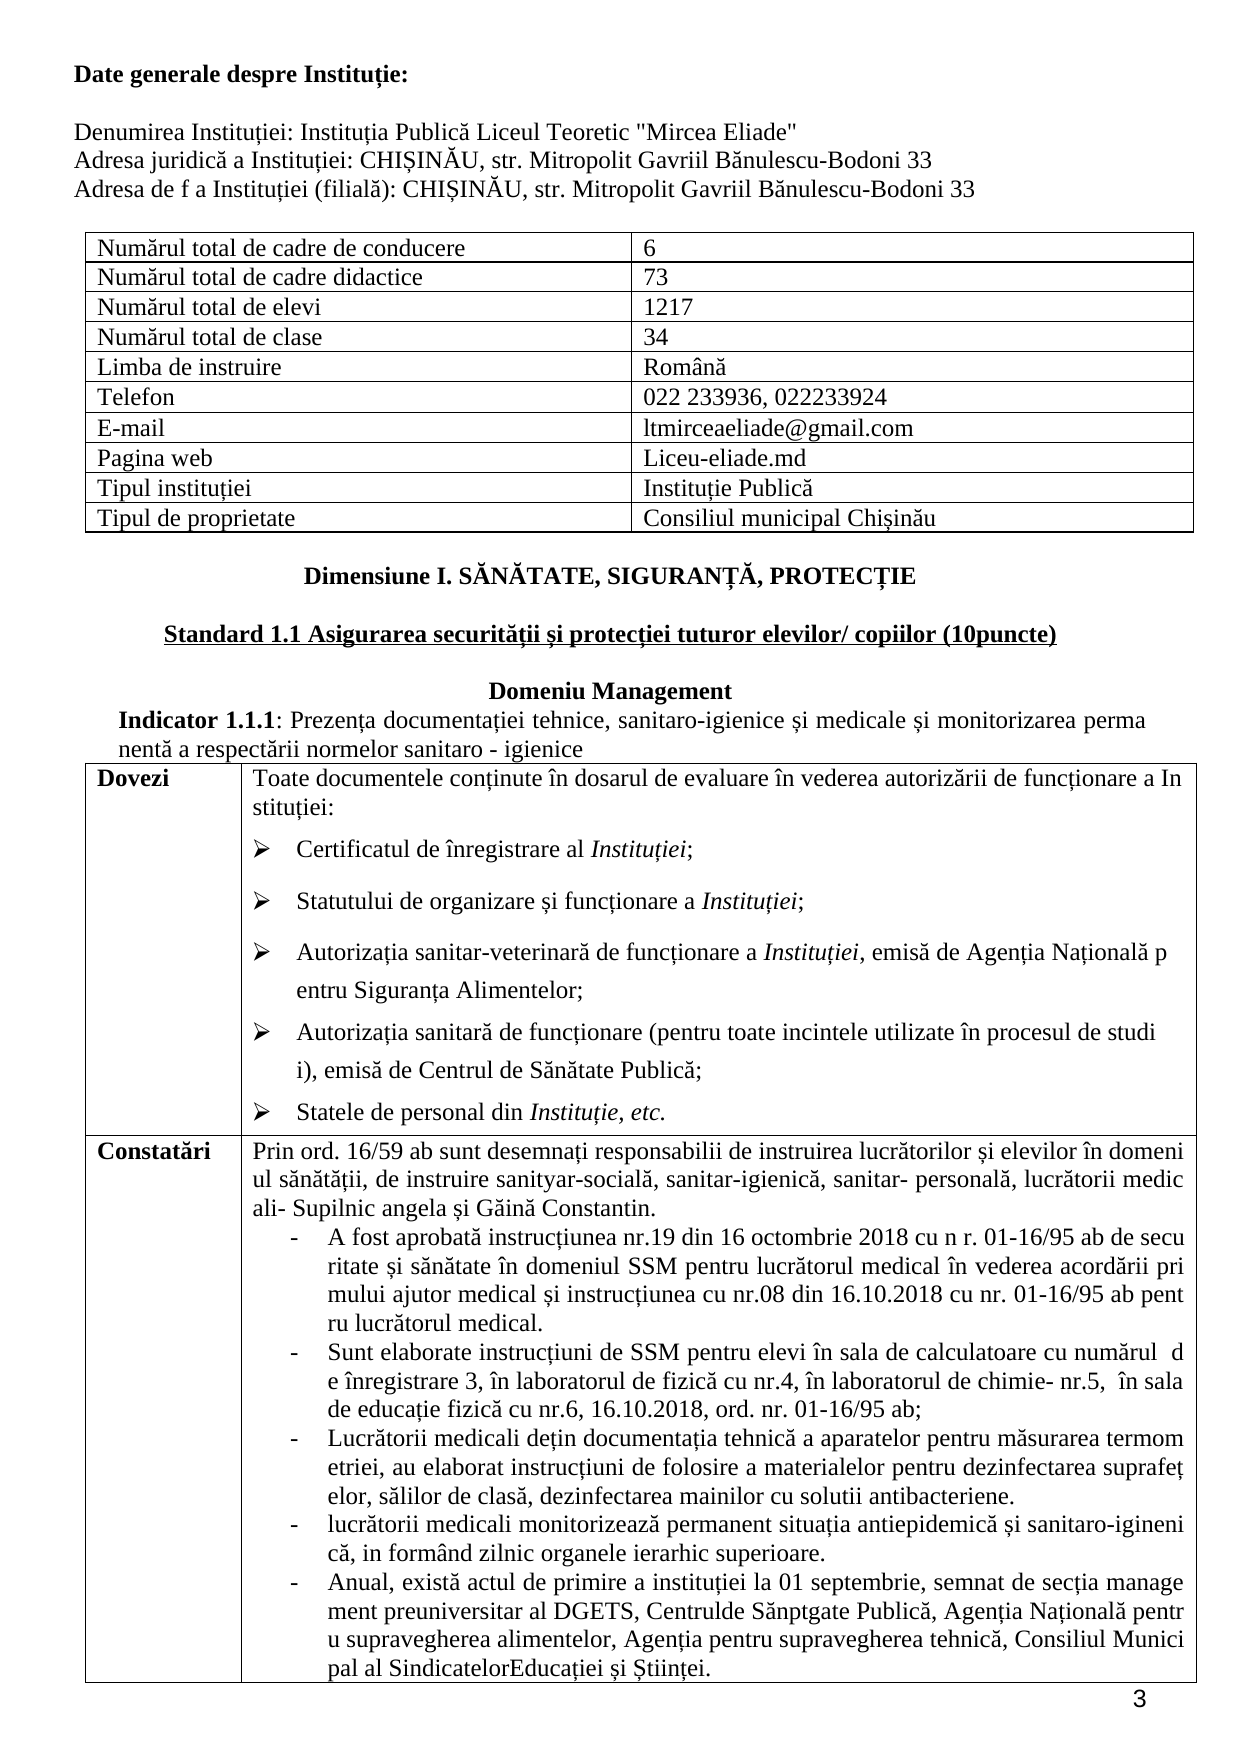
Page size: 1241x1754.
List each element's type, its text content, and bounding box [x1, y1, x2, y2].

table_cell 73 [632, 263, 1193, 291]
table_cell Limba de instruire [86, 352, 631, 381]
table_header Numărul total de cadre de conducere [86, 233, 631, 261]
text Dimensiune I. SĂNĂTATE, SIGURANȚĂ, PROTECȚIE [74, 561, 1147, 590]
text Domeniu Management [74, 676, 1147, 705]
text Denumirea Instituției: Instituția Publică Liceul Teoretic "Mircea Eliade" [74, 117, 1147, 145]
table_cell Tipul de proprietate [86, 503, 631, 531]
text Indicator 1.1.1: Prezența documentației tehnice, sanitaro-igienice și medicale și monitorizarea permanentă a respectării normelor sanitaro - igienice [118, 705, 1147, 762]
table_cell ltmirceaeliade@gmail.com [632, 413, 1193, 442]
table_cell Pagina web [86, 443, 631, 472]
table_cell 1217 [632, 292, 1193, 321]
table_cell Numărul total de cadre didactice [86, 263, 631, 291]
table_cell Numărul total de elevi [86, 292, 631, 321]
text Standard 1.1 Asigurarea securității și protecției tuturor elevilor/ copiilor (10puncte) [74, 619, 1147, 647]
table_cell Numărul total de clase [86, 322, 631, 351]
table_cell Telefon [86, 382, 631, 412]
table_cell E-mail [86, 413, 631, 442]
table_header 6 [632, 233, 1193, 261]
table_header Toate documentele conținute în dosarul de evaluare în vederea autorizării de funcționare a Instituției: Certificatul de înregistrare al Instituției; Statutului de organizare și funcționare a Instituției; Autorizația sanitar-veterinară de funcționare a Instituției, emisă de Agenția Națională pentru Siguranța Alimentelor; Autorizația sanitară de funcționare (pentru toate incintele utilizate în procesul de studii), emisă de Centrul de Sănătate Publică; Statele de personal din Instituție, etc. [242, 764, 1196, 1135]
table_cell Română [632, 352, 1193, 381]
table_cell Tipul instituției [86, 473, 631, 502]
table_cell 022 233936, 022233924 [632, 382, 1193, 412]
table_cell 34 [632, 322, 1193, 351]
text Date generale despre Instituție: [74, 59, 1147, 88]
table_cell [242, 1136, 1196, 1682]
table_cell Liceu-eliade.md [632, 443, 1193, 472]
table_cell Instituție Publică [632, 473, 1193, 502]
table_header Dovezi [86, 764, 241, 1135]
text Adresa de f a Instituției (filială): CHIȘINĂU, str. Mitropolit Gavriil Bănulescu-Bodoni 33 [74, 174, 1147, 203]
table_cell Constatări [86, 1136, 241, 1682]
table_cell Consiliul municipal Chișinău [632, 503, 1193, 531]
text Adresa juridică a Instituției: CHIȘINĂU, str. Mitropolit Gavriil Bănulescu-Bodoni 33 [74, 145, 1147, 174]
